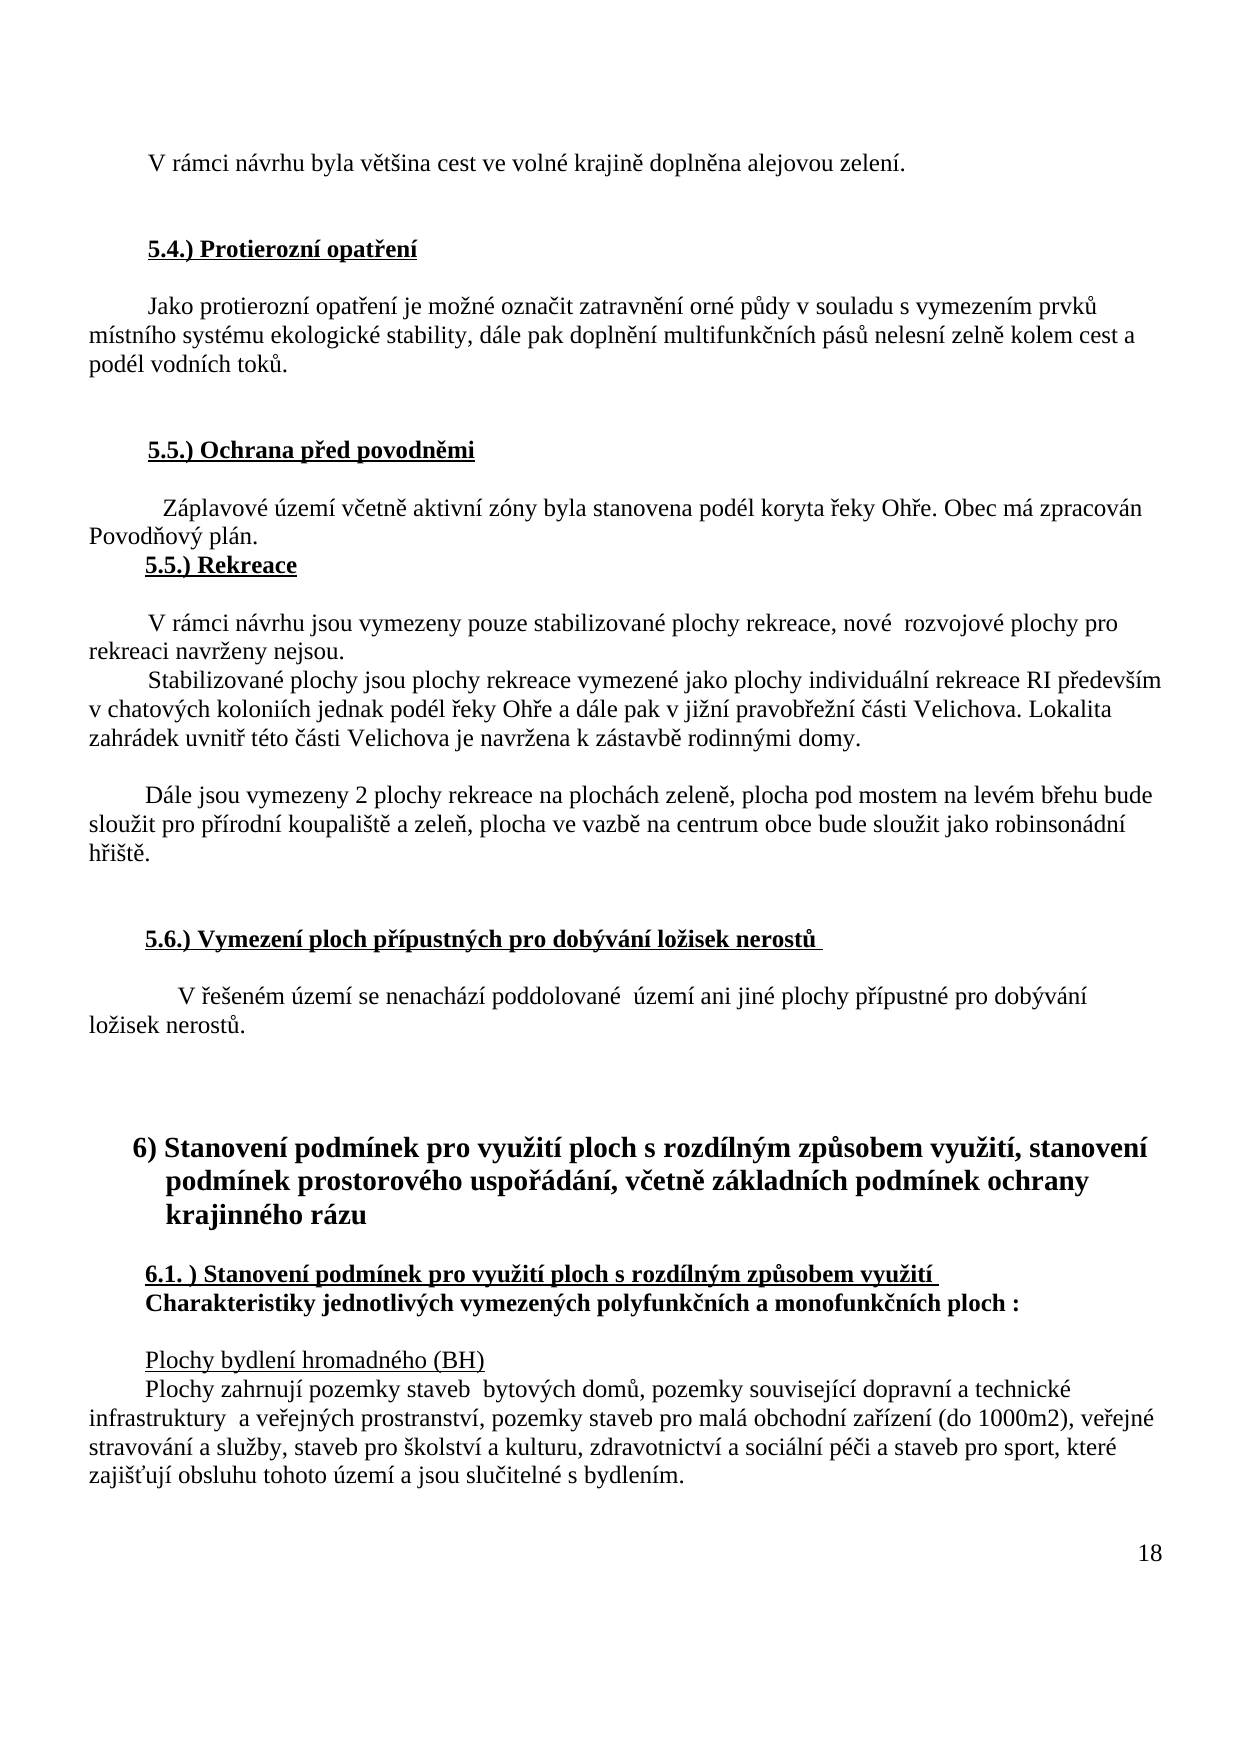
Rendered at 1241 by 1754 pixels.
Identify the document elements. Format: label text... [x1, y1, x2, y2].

text V rámci návrhu jsou vymezeny pouze stabilizované plochy rekreace, nové rozvojové plochy pro rekreaci navrženy nejsou. [89, 608, 1162, 665]
text Charakteristiky jednotlivých vymezených polyfunkčních a monofunkčních ploch : [89, 1288, 1162, 1317]
text Plochy zahrnují pozemky staveb bytových domů, pozemky související dopravní a technické infrastruktury a veřejných prostranství, pozemky staveb pro malá obchodní zařízení (do 1000m2), veřejné stravování a služby, staveb pro školství a kulturu, zdravotnictví a sociální péči a staveb pro sport, které zajišťují obsluhu tohoto území a jsou slučitelné s bydlením. [89, 1374, 1162, 1489]
text V řešeném území se nenachází poddolované území ani jiné plochy přípustné pro dobývání ložisek nerostů. [89, 981, 1162, 1039]
text Plochy bydlení hromadného (BH) [89, 1346, 1162, 1374]
text 5.6.) Vymezení ploch přípustných pro dobývání ložisek nerostů [89, 924, 1162, 953]
text 6.1. ) Stanovení podmínek pro využití ploch s rozdílným způsobem využití [89, 1259, 1162, 1288]
text Dále jsou vymezeny 2 plochy rekreace na plochách zeleně, plocha pod mostem na levém břehu bude sloužit pro přírodní koupaliště a zeleň, plocha ve vazbě na centrum obce bude sloužit jako robinsonádní hřiště. [89, 780, 1162, 866]
text 5.4.) Protierozní opatření [89, 234, 1162, 263]
text 5.5.) Ochrana před povodněmi [89, 435, 1162, 464]
text 6) Stanovení podmínek pro využití ploch s rozdílným způsobem využití, stanovení podmínek prostorového uspořádání, včetně základních podmínek ochrany krajinného rázu [89, 1130, 1162, 1231]
text Záplavové území včetně aktivní zóny byla stanovena podél koryta řeky Ohře. Obec má zpracován Povodňový plán. [89, 493, 1162, 550]
text Jako protierozní opatření je možné označit zatravnění orné půdy v souladu s vymezením prvků místního systému ekologické stability, dále pak doplnění multifunkčních pásů nelesní zelně kolem cest a podél vodních toků. [89, 291, 1162, 378]
text Stabilizované plochy jsou plochy rekreace vymezené jako plochy individuální rekreace RI především v chatových koloniích jednak podél řeky Ohře a dále pak v jižní pravobřežní části Velichova. Lokalita zahrádek uvnitř této části Velichova je navržena k zástavbě rodinnými domy. [89, 665, 1162, 751]
text V rámci návrhu byla většina cest ve volné krajině doplněna alejovou zelení. [89, 148, 1162, 176]
text 5.5.) Rekreace [89, 550, 1162, 579]
